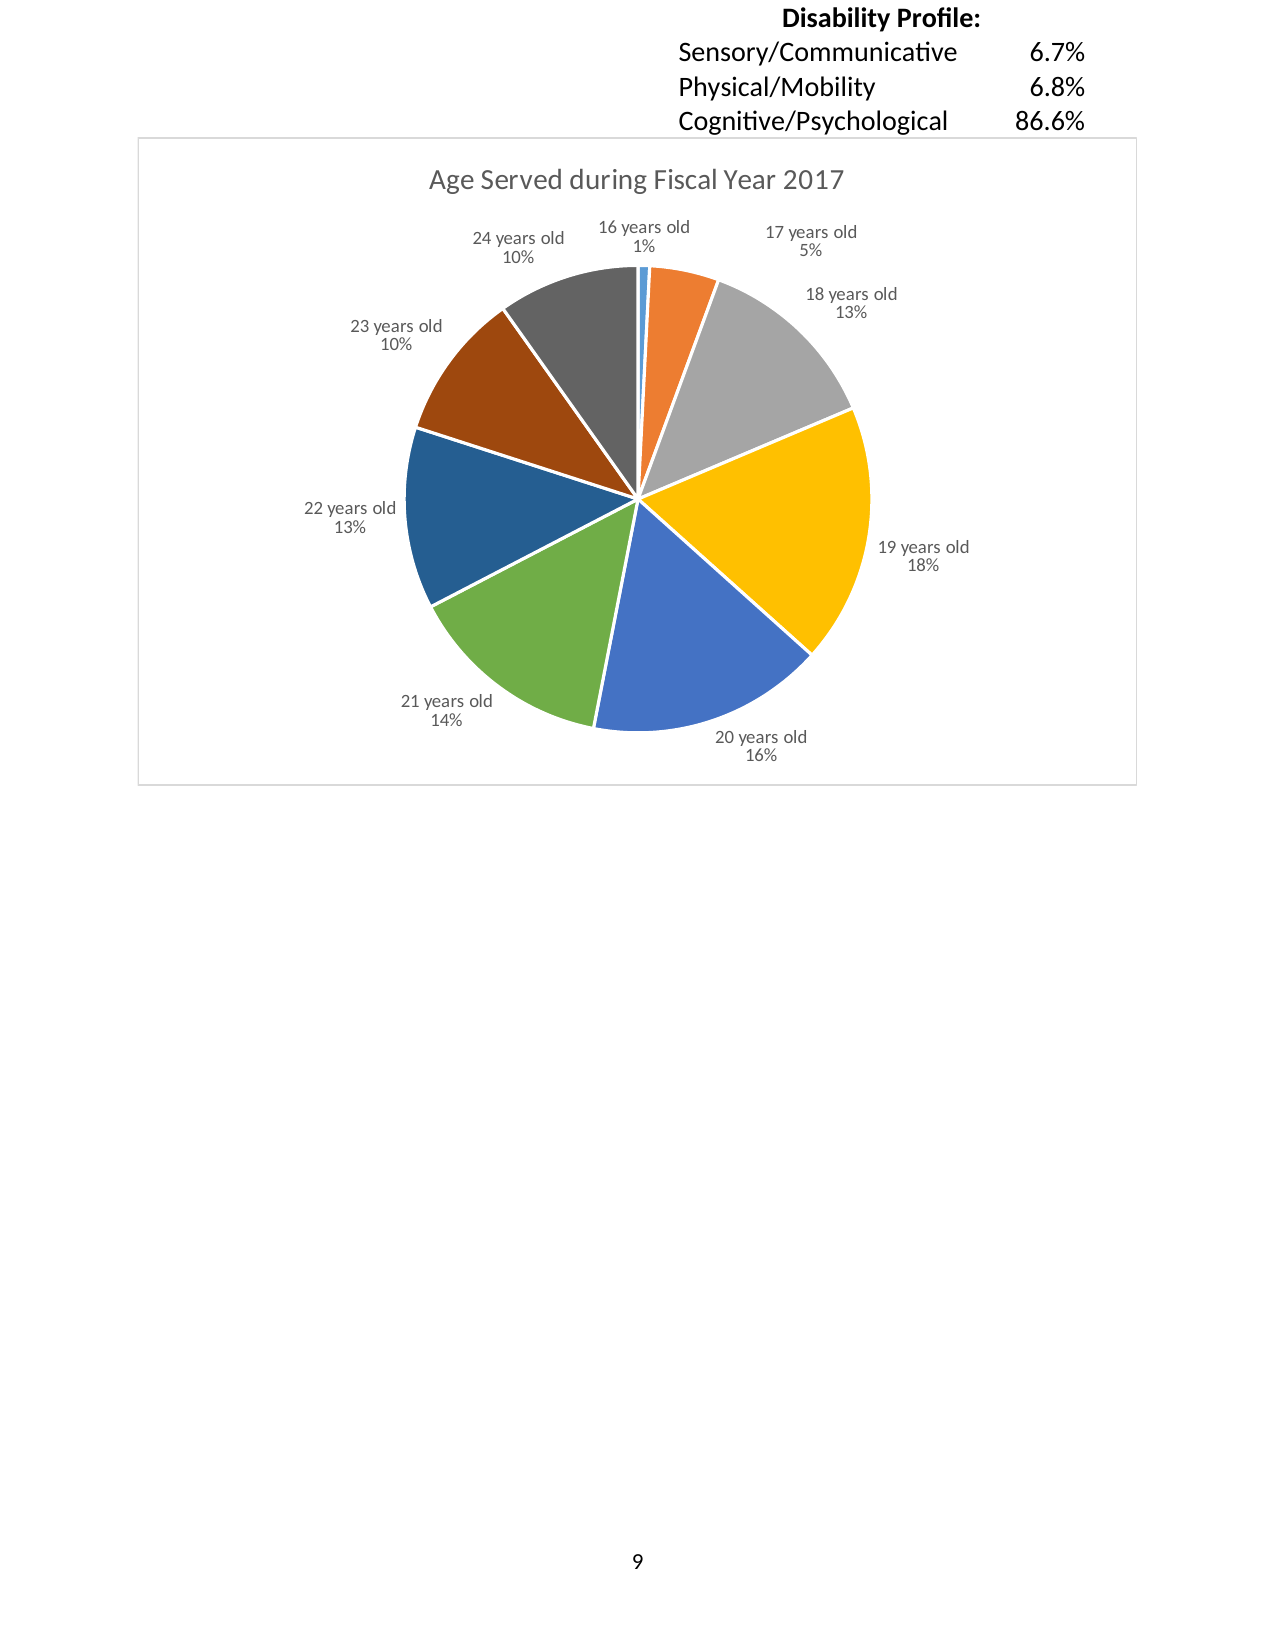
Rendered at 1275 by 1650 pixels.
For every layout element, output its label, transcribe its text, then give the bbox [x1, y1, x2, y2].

table_cell 86.6% [996, 103, 1096, 137]
table_cell 6.7% [996, 34, 1096, 69]
table_header Disability Profile: [667, 0, 1096, 34]
table_cell Physical/Mobility [667, 69, 996, 103]
table_cell Sensory/Communicative [667, 34, 996, 69]
table_cell Cognitive/Psychological [667, 103, 996, 137]
table_cell 6.8% [996, 69, 1096, 103]
